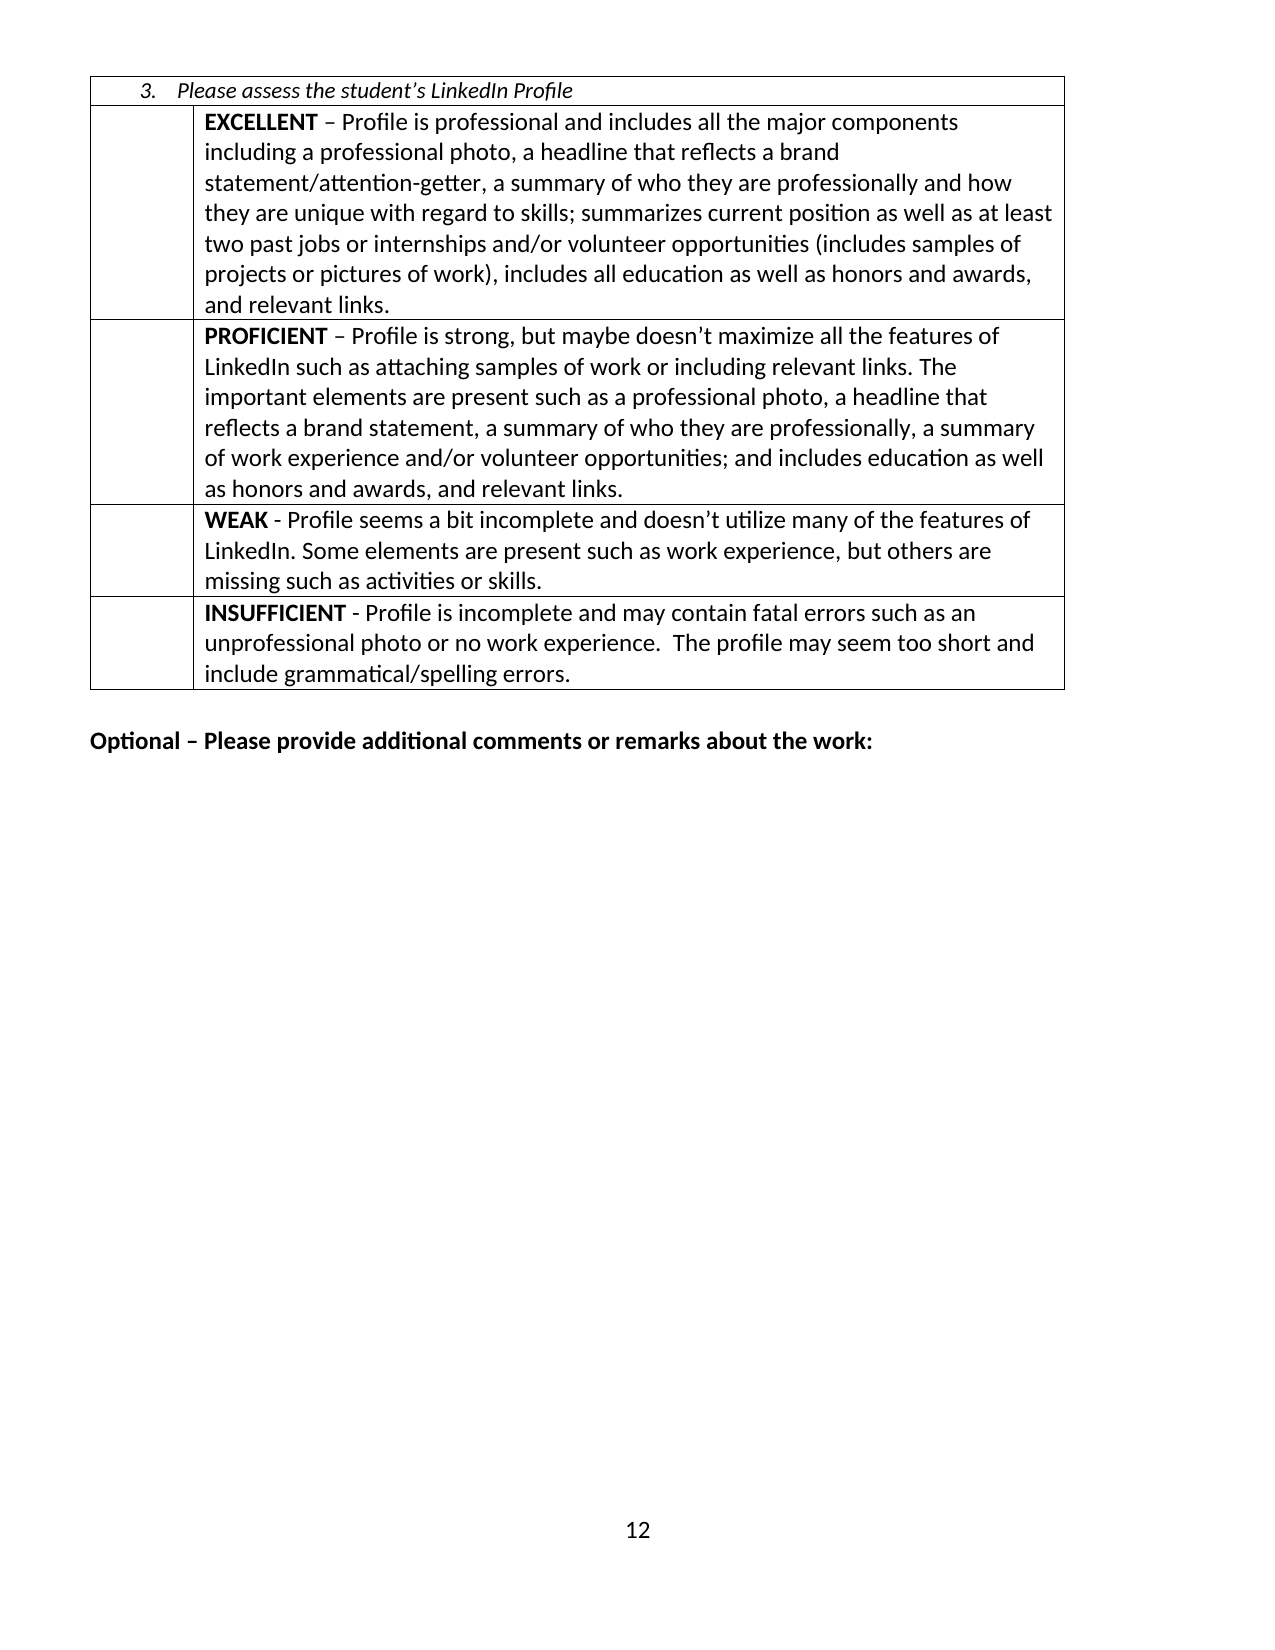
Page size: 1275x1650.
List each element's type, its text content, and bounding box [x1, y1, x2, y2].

table_cell WEAK - Profile seems a bit incomplete and doesn’t utilize many of the features of LinkedIn. Some elements are present such as work experience, but others are missing such as activities or skills. [194, 505, 1064, 596]
table_cell [91, 597, 193, 689]
table_cell EXCELLENT – Profile is professional and includes all the major components including a professional photo, a headline that reflects a brand statement/attention-getter, a summary of who they are professionally and how they are unique with regard to skills; summarizes current position as well as at least two past jobs or internships and/or volunteer opportunities (includes samples of projects or pictures of work), includes all education as well as honors and awards, and relevant links. [390, 106, 1064, 319]
table_cell [91, 106, 193, 319]
table_cell INSUFFICIENT - Profile is incomplete and may contain fatal errors such as an unprofessional photo or no work experience. The profile may seem too short and include grammatical/spelling errors. [194, 597, 1064, 689]
table_cell PROFICIENT – Profile is strong, but maybe doesn’t maximize all the features of LinkedIn such as attaching samples of work or including relevant links. The important elements are present such as a professional photo, a headline that reflects a brand statement, a summary of who they are professionally, a summary of work experience and/or volunteer opportunities; and includes education as well as honors and awards, and relevant links. [194, 320, 1064, 503]
table_cell [91, 320, 193, 503]
text Optional – Please provide additional comments or remarks about the work: [90, 725, 1185, 756]
table_cell [91, 505, 193, 596]
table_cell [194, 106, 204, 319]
table_header Please assess the student’s LinkedIn Profile [91, 77, 1064, 104]
